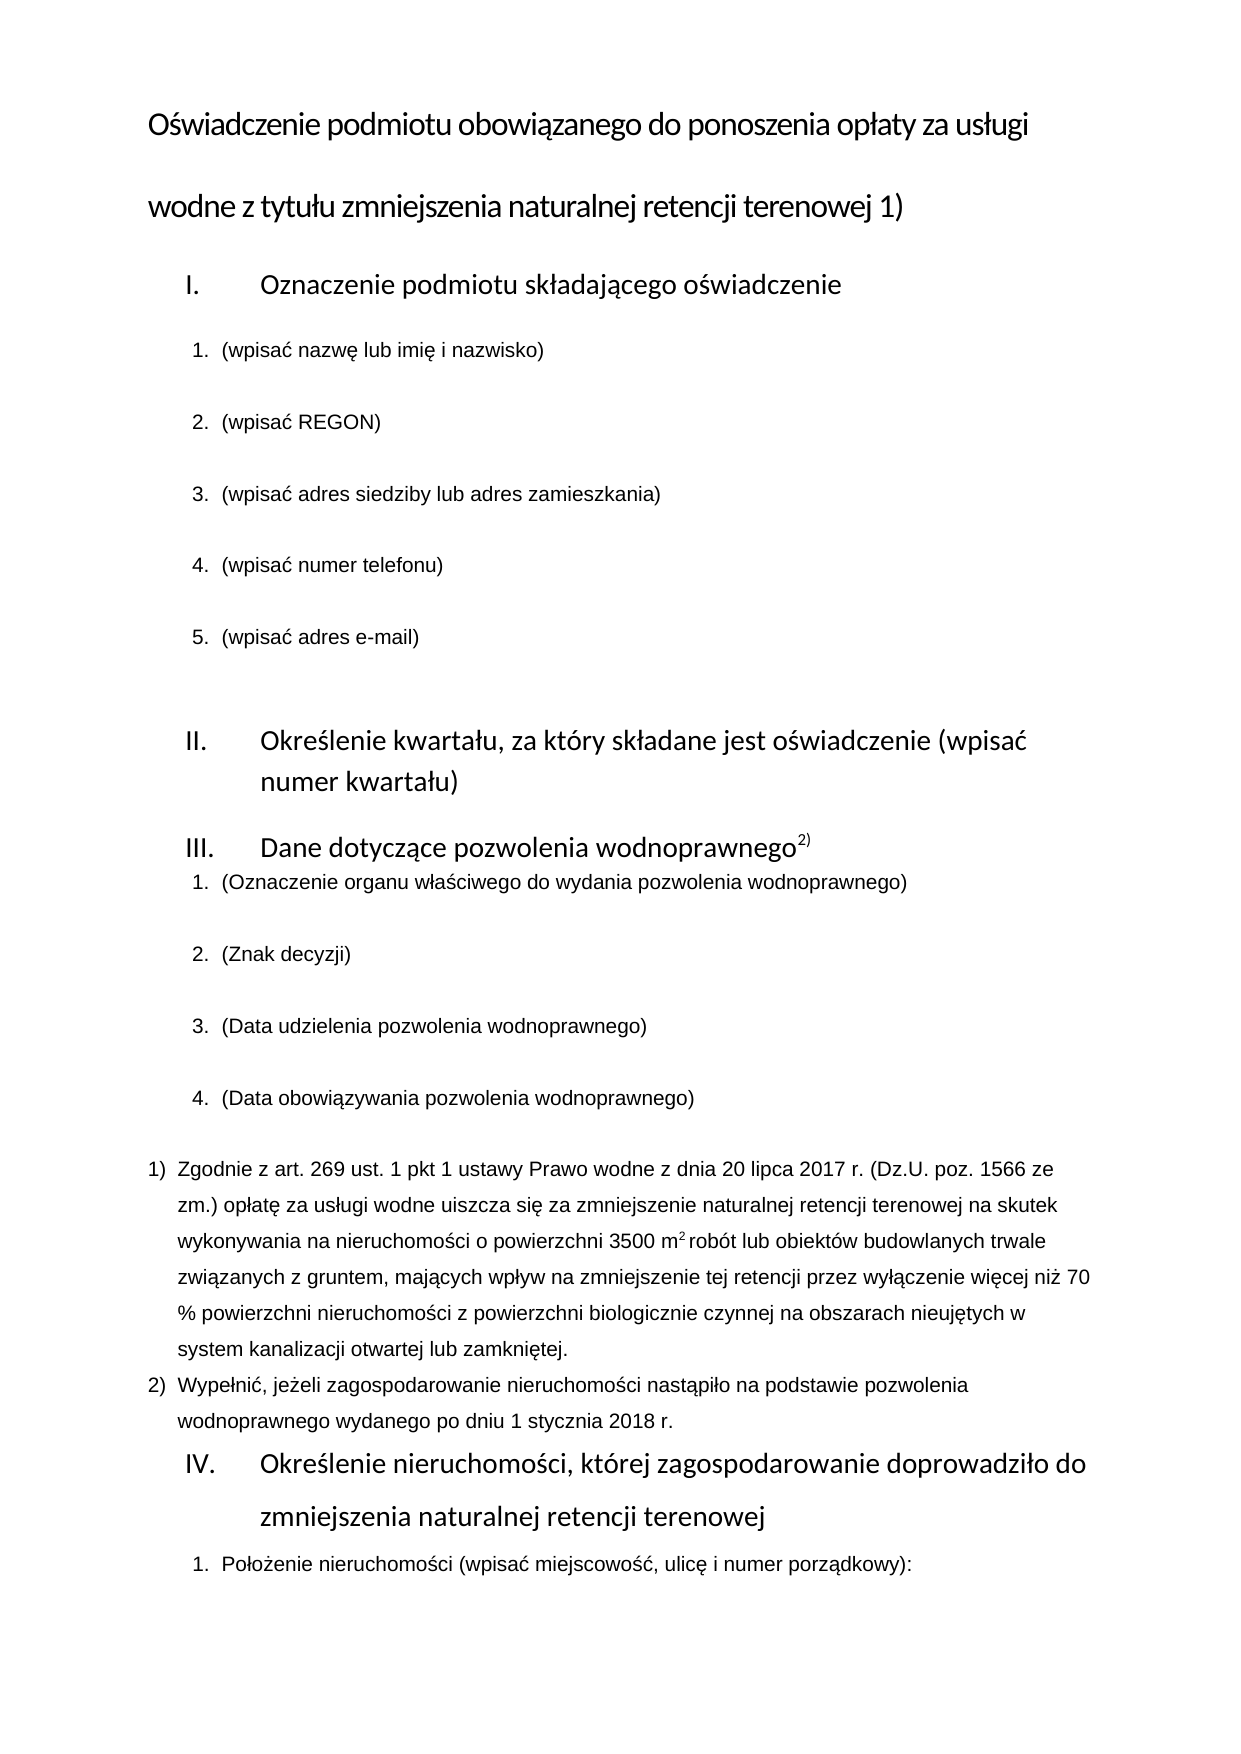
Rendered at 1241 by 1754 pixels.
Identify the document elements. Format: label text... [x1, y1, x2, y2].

list (wpisać REGON) [192, 409, 1093, 433]
list (Znak decyzji) [192, 942, 1093, 966]
list Zgodnie z art. 269 ust. 1 pkt 1 ustawy Prawo wodne z dnia 20 lipca 2017 r. (Dz.U. poz. 1566 ze zm.) opłatę za usługi wodne uiszcza się za zmniejszenie naturalnej retencji terenowej na skutek wykonywania na nieruchomości o powierzchni 3500 m2 robót lub obiektów budowlanych trwale związanych z gruntem, mających wpływ na zmniejszenie tej retencji przez wyłączenie więcej niż 70 % powierzchni nieruchomości z powierzchni biologicznie czynnej na obszarach nieujętych w system kanalizacji otwartej lub zamkniętej. [148, 1157, 1093, 1361]
subtitle Dane dotyczące pozwolenia wodnoprawnego2) [185, 829, 1093, 864]
list Położenie nieruchomości (wpisać miejscowość, ulicę i numer porządkowy): [192, 1552, 1093, 1576]
subtitle Oznaczenie podmiotu składającego oświadczenie [185, 266, 1093, 302]
list (Oznaczenie organu właściwego do wydania pozwolenia wodnoprawnego) [192, 870, 1093, 894]
list (wpisać adres e-mail) [192, 625, 1093, 649]
subtitle Określenie kwartału, za który składane jest oświadczenie (wpisać numer kwartału) [185, 722, 1093, 798]
subtitle Określenie nieruchomości, której zagospodarowanie doprowadziło do zmniejszenia naturalnej retencji terenowej [185, 1445, 1093, 1534]
title Oświadczenie podmiotu obowiązanego do ponoszenia opłaty za usługi wodne z tytułu zmniejszenia naturalnej retencji terenowej 1) [148, 103, 1093, 226]
list Wypełnić, jeżeli zagospodarowanie nieruchomości nastąpiło na podstawie pozwolenia wodnoprawnego wydanego po dniu 1 stycznia 2018 r. [148, 1373, 1093, 1433]
list (wpisać adres siedziby lub adres zamieszkania) [192, 481, 1093, 505]
list (Data udzielenia pozwolenia wodnoprawnego) [192, 1013, 1093, 1037]
list (wpisać numer telefonu) [192, 553, 1093, 577]
list (Data obowiązywania pozwolenia wodnoprawnego) [192, 1085, 1093, 1109]
list (wpisać nazwę lub imię i nazwisko) [192, 338, 1093, 362]
